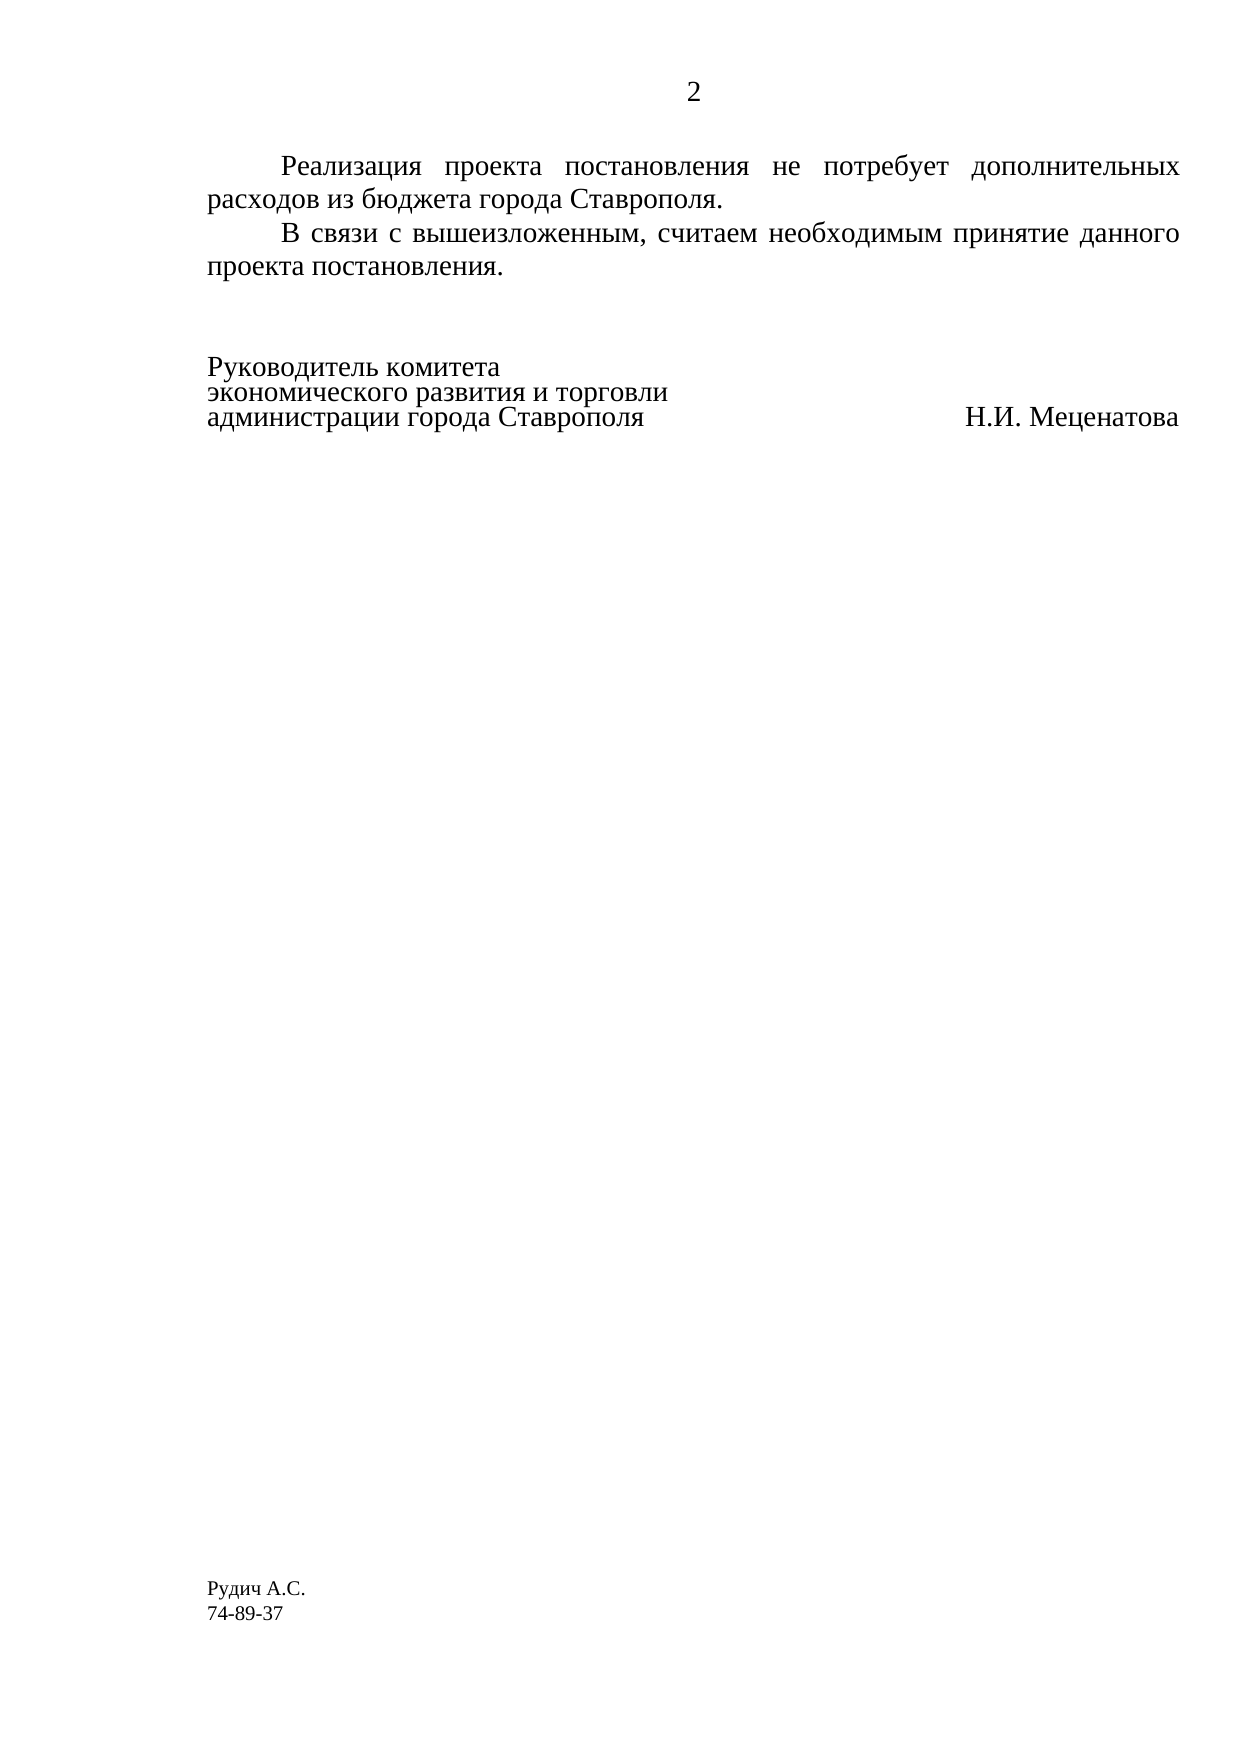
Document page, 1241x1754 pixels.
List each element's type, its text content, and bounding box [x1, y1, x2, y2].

text Руководитель комитета [207, 357, 1181, 382]
text администрации города Ставрополя Н.И. Меценатова [207, 407, 1181, 432]
text экономического развития и торговли [207, 382, 1181, 407]
text 74-89-37 [207, 1601, 1181, 1626]
text В связи с вышеизложенным, считаем необходимым принятие данного проекта постановления. [207, 215, 1181, 282]
text Рудич А.С. [207, 1576, 1181, 1601]
text Реализация проекта постановления не потребует дополнительных расходов из бюджета города Ставрополя. [207, 148, 1181, 215]
